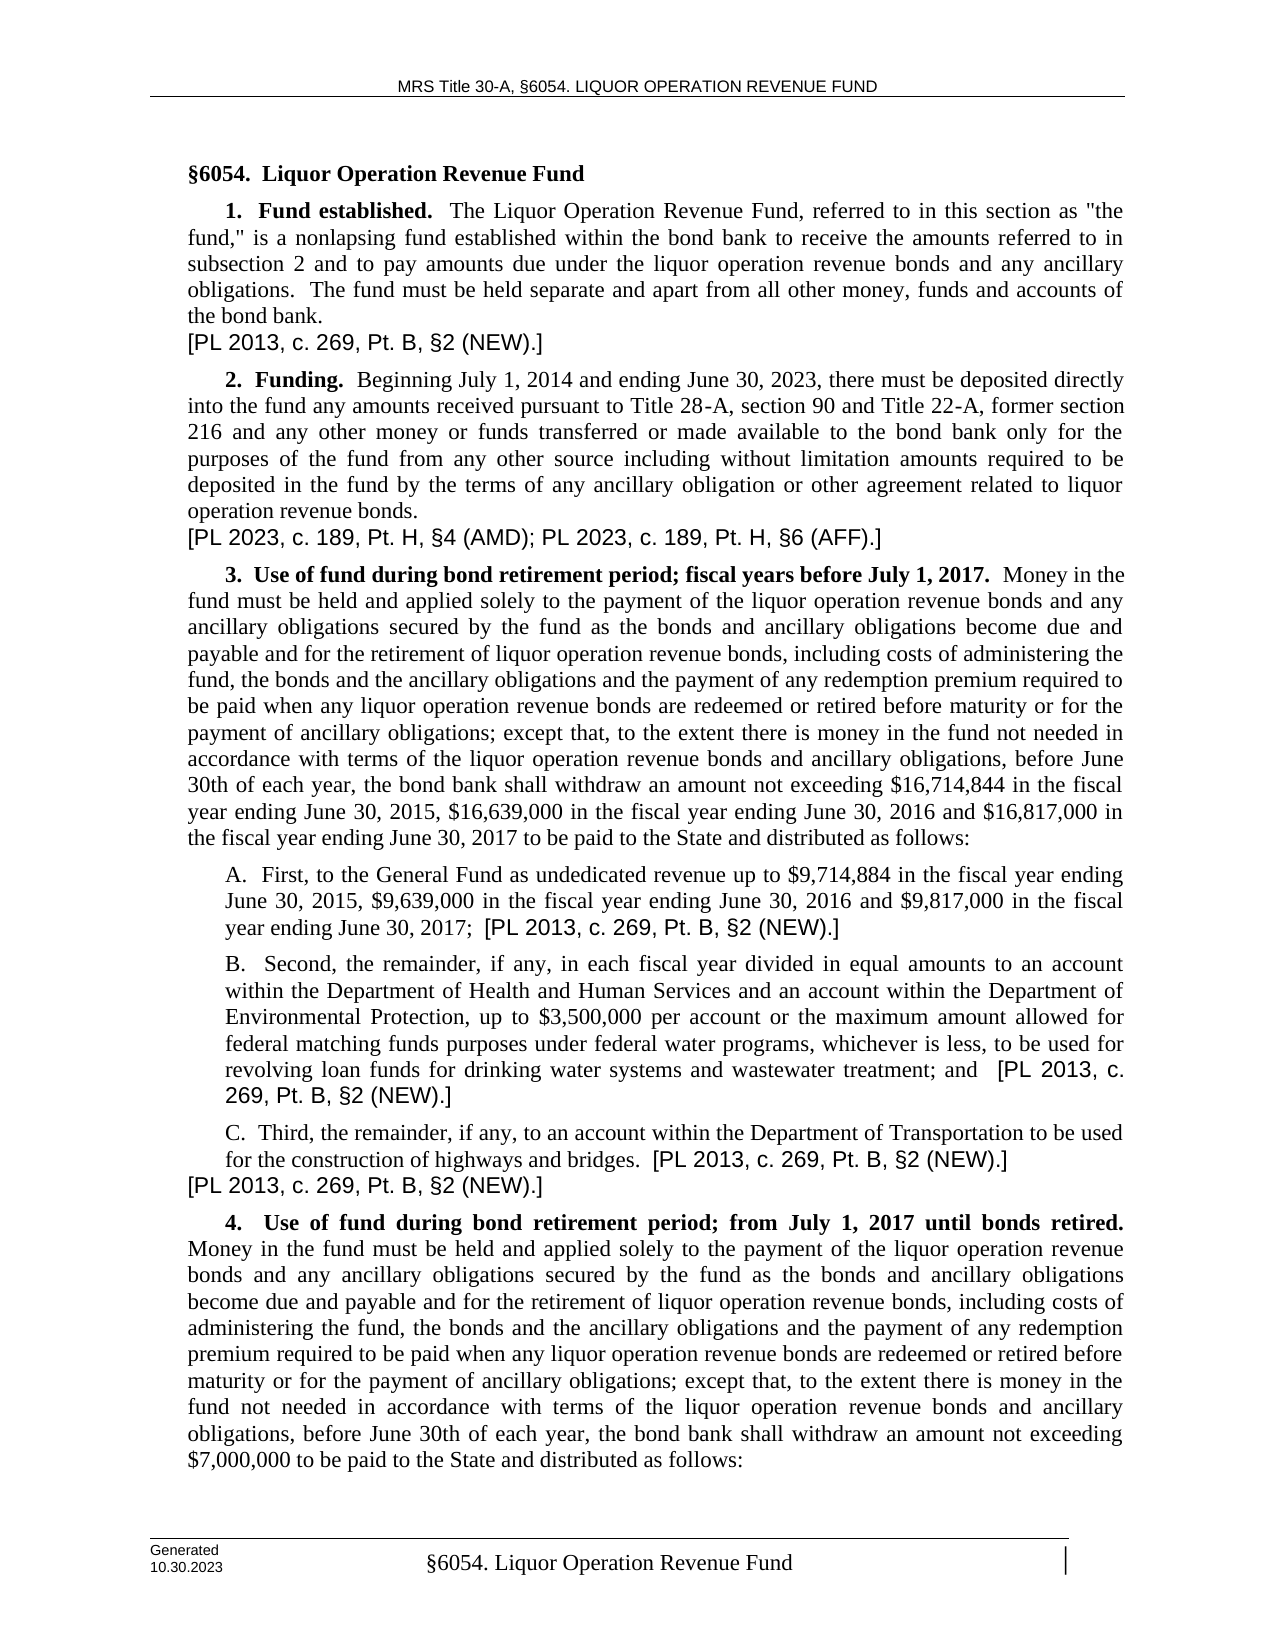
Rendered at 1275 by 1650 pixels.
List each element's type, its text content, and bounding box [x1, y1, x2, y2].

text 3. Use of fund during bond retirement period; fiscal years before July 1, 2017. Money in the fund must be held and applied solely to the payment of the liquor operation revenue bonds and any ancillary obligations secured by the fund as the bonds and ancillary obligations become due and payable and for the retirement of liquor operation revenue bonds, including costs of administering the fund, the bonds and the ancillary obligations and the payment of any redemption premium required to be paid when any liquor operation revenue bonds are redeemed or retired before maturity or for the payment of ancillary obligations; except that, to the extent there is money in the fund not needed in accordance with terms of the liquor operation revenue bonds and ancillary obligations, before June 30th of each year, the bond bank shall withdraw an amount not exceeding $16,714,844 in the fiscal year ending June 30, 2015, $16,639,000 in the fiscal year ending June 30, 2016 and $16,817,000 in the fiscal year ending June 30, 2017 to be paid to the State and distributed as follows: [187, 561, 1125, 851]
text 4. Use of fund during bond retirement period; from July 1, 2017 until bonds retired. Money in the fund must be held and applied solely to the payment of the liquor operation revenue bonds and any ancillary obligations secured by the fund as the bonds and ancillary obligations become due and payable and for the retirement of liquor operation revenue bonds, including costs of administering the fund, the bonds and the ancillary obligations and the payment of any redemption premium required to be paid when any liquor operation revenue bonds are redeemed or retired before maturity or for the payment of ancillary obligations; except that, to the extent there is money in the fund not needed in accordance with terms of the liquor operation revenue bonds and ancillary obligations, before June 30th of each year, the bond bank shall withdraw an amount not exceeding $7,000,000 to be paid to the State and distributed as follows: [187, 1209, 1125, 1472]
text A. First, to the General Fund as undedicated revenue up to $9,714,884 in the fiscal year ending June 30, 2015, $9,639,000 in the fiscal year ending June 30, 2016 and $9,817,000 in the fiscal year ending June 30, 2017; [PL 2013, c. 269, Pt. B, §2 (NEW).] [225, 861, 1125, 940]
text B. Second, the remainder, if any, in each fiscal year divided in equal amounts to an account within the Department of Health and Human Services and an account within the Department of Environmental Protection, up to $3,500,000 per account or the maximum amount allowed for federal matching funds purposes under federal water programs, whichever is less, to be used for revolving loan funds for drinking water systems and wastewater treatment; and [PL 2013, c. 269, Pt. B, §2 (NEW).] [225, 951, 1125, 1109]
text §6054. Liquor Operation Revenue Fund [187, 160, 1125, 187]
text 1. Fund established. The Liquor Operation Revenue Fund, referred to in this section as "the fund," is a nonlapsing fund established within the bond bank to receive the amounts referred to in subsection 2 and to pay amounts due under the liquor operation revenue bonds and any ancillary obligations. The fund must be held separate and apart from all other money, funds and accounts of the bond bank. [187, 197, 1125, 329]
text [PL 2023, c. 189, Pt. H, §4 (AMD); PL 2023, c. 189, Pt. H, §6 (AFF).] [187, 524, 1125, 550]
text [PL 2013, c. 269, Pt. B, §2 (NEW).] [187, 329, 1125, 355]
text [PL 2013, c. 269, Pt. B, §2 (NEW).] [187, 1172, 1125, 1198]
text 2. Funding. Beginning July 1, 2014 and ending June 30, 2023, there must be deposited directly into the fund any amounts received pursuant to Title 28‑A, section 90 and Title 22‑A, former section 216 and any other money or funds transferred or made available to the bond bank only for the purposes of the fund from any other source including without limitation amounts required to be deposited in the fund by the terms of any ancillary obligation or other agreement related to liquor operation revenue bonds. [187, 366, 1125, 524]
text C. Third, the remainder, if any, to an account within the Department of Transportation to be used for the construction of highways and bridges. [PL 2013, c. 269, Pt. B, §2 (NEW).] [225, 1119, 1125, 1172]
